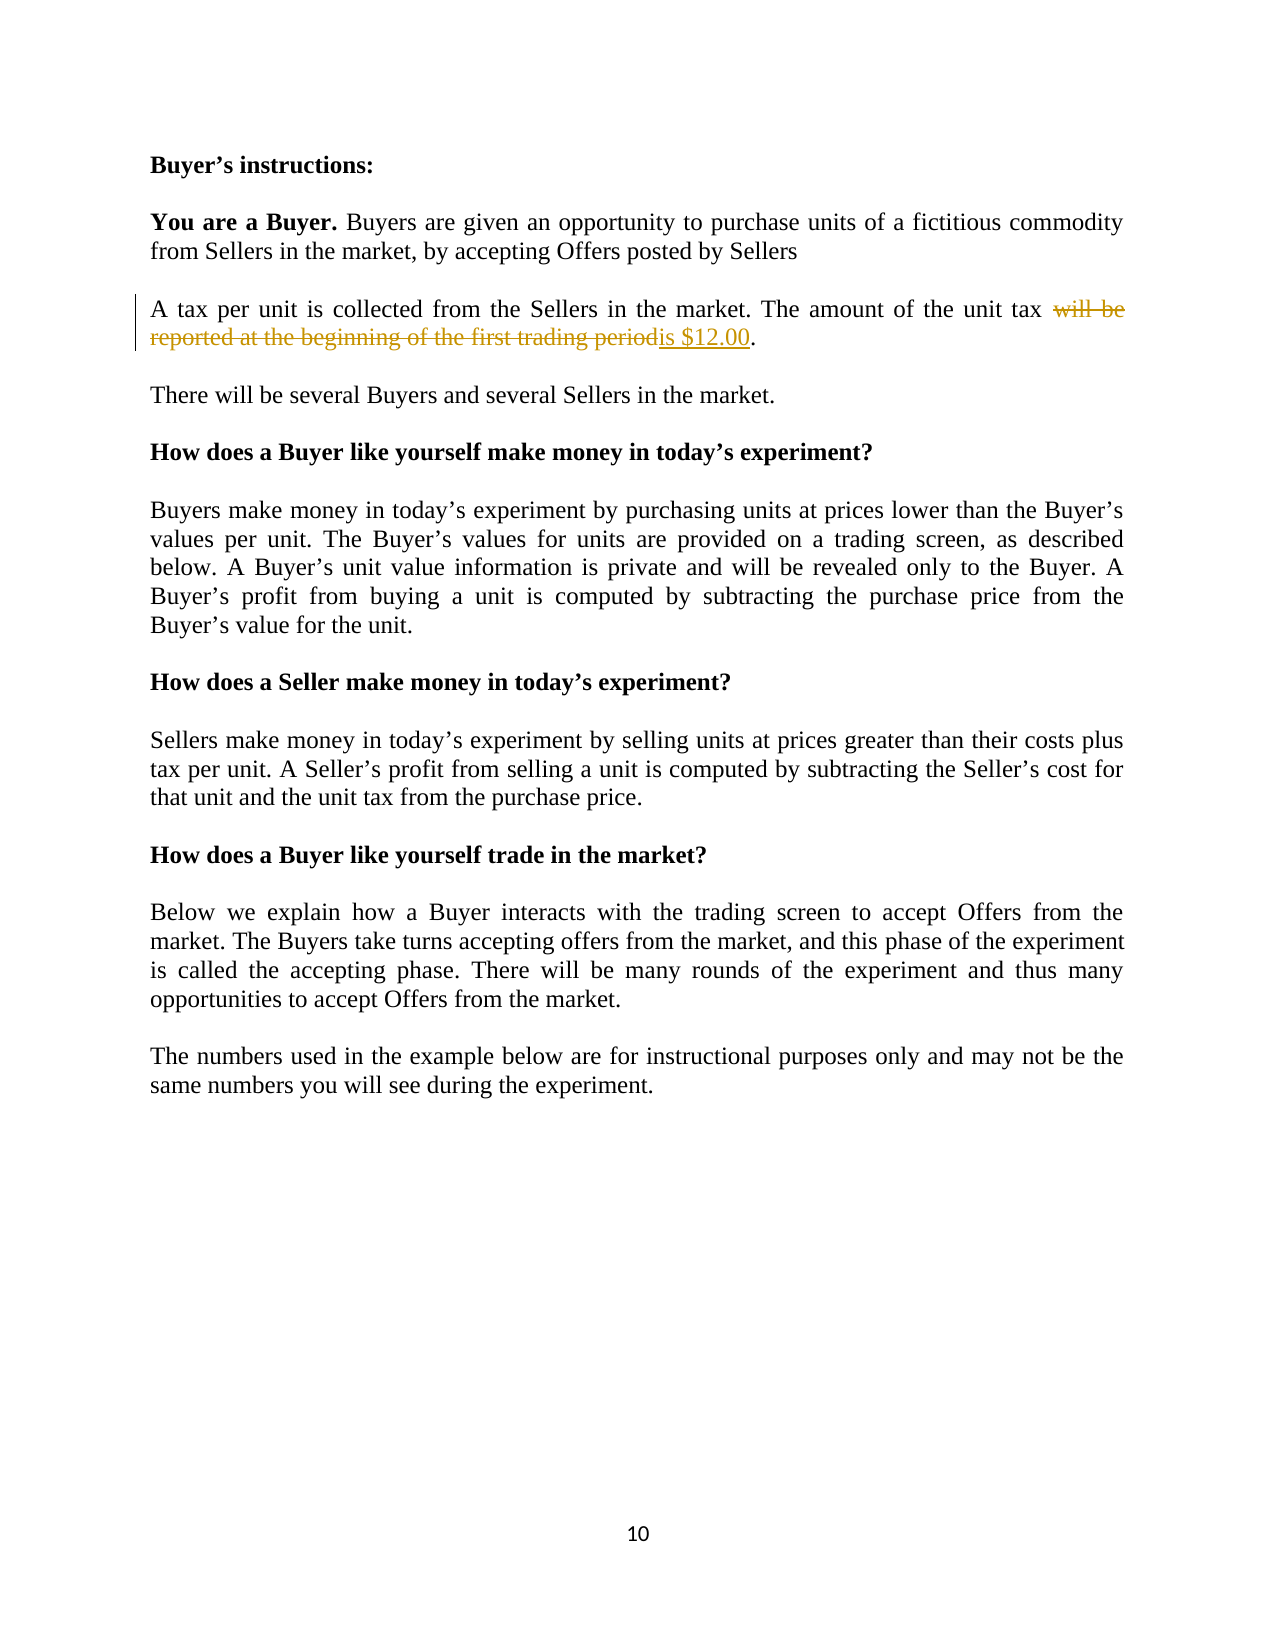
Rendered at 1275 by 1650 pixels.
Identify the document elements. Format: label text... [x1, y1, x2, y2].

text How does a Buyer like yourself make money in today’s experiment? [150, 437, 1125, 466]
text The numbers used in the example below are for instructional purposes only and may not be the same numbers you will see during the experiment. [150, 1041, 1125, 1099]
text Sellers make money in today’s experiment by selling units at prices greater than their costs plus tax per unit. A Seller’s profit from selling a unit is computed by subtracting the Seller’s cost for that unit and the unit tax from the purchase price. [150, 725, 1125, 811]
text Below we explain how a Buyer interacts with the trading screen to accept Offers from the market. The Buyers take turns accepting offers from the market, and this phase of the experiment is called the accepting phase. There will be many rounds of the experiment and thus many opportunities to accept Offers from the market. [150, 897, 1125, 1012]
text You are a Buyer. Buyers are given an opportunity to purchase units of a fictitious commodity from Sellers in the market, by accepting Offers posted by Sellers [150, 207, 1125, 265]
text How does a Buyer like yourself trade in the market? [150, 840, 1125, 869]
text There will be several Buyers and several Sellers in the market. [150, 380, 1125, 409]
text How does a Seller make money in today’s experiment? [150, 667, 1125, 696]
text Buyers make money in today’s experiment by purchasing units at prices lower than the Buyer’s values per unit. The Buyer’s values for units are provided on a trading screen, as described below. A Buyer’s unit value information is private and will be revealed only to the Buyer. A Buyer’s profit from buying a unit is computed by subtracting the purchase price from the Buyer’s value for the unit. [150, 495, 1125, 639]
text Buyer’s instructions: [150, 150, 1125, 179]
text A tax per unit is collected from the Sellers in the market. The amount of the unit tax . [150, 294, 1125, 351]
